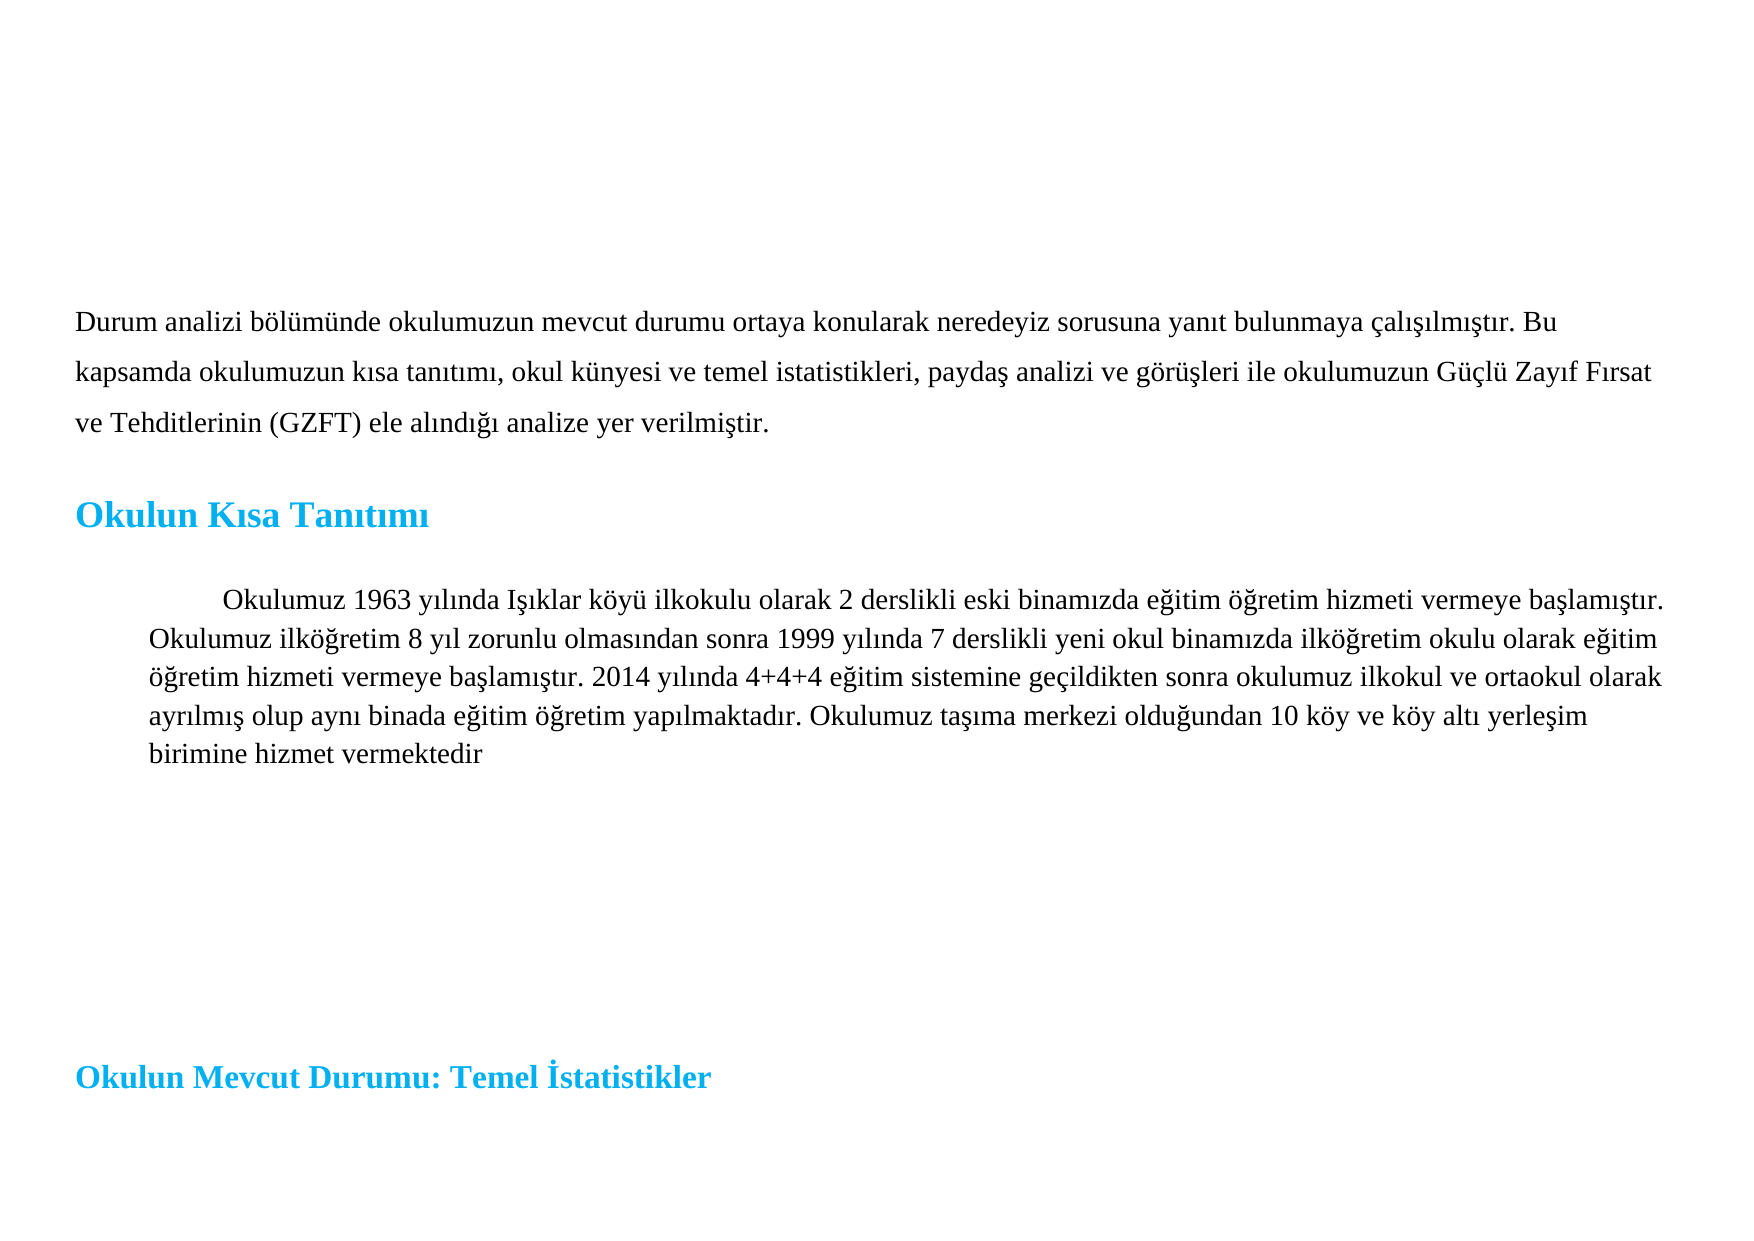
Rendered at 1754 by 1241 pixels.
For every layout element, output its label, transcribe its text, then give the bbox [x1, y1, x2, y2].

text Okulumuz 1963 yılında Işıklar köyü ilkokulu olarak 2 derslikli eski binamızda eğitim öğretim hizmeti vermeye başlamıştır. Okulumuz ilköğretim 8 yıl zorunlu olmasından sonra 1999 yılında 7 derslikli yeni okul binamızda ilköğretim okulu olarak eğitim öğretim hizmeti vermeye başlamıştır. 2014 yılında 4+4+4 eğitim sistemine geçildikten sonra okulumuz ilkokul ve ortaokul olarak ayrılmış olup aynı binada eğitim öğretim yapılmaktadır. Okulumuz taşıma merkezi olduğundan 10 köy ve köy altı yerleşim birimine hizmet vermektedir [149, 582, 1679, 770]
subtitle Okulun Kısa Tanıtımı [75, 493, 1679, 536]
text Okulun Mevcut Durumu: Temel İstatistikler [75, 1057, 1679, 1096]
subtitle Durum analizi bölümünde okulumuzun mevcut durumu ortaya konularak neredeyiz sorusuna yanıt bulunmaya çalışılmıştır. Bu kapsamda okulumuzun kısa tanıtımı, okul künyesi ve temel istatistikleri, paydaş analizi ve görüşleri ile okulumuzun Güçlü Zayıf Fırsat ve Tehditlerinin (GZFT) ele alındığı analize yer verilmiştir. [75, 304, 1679, 438]
